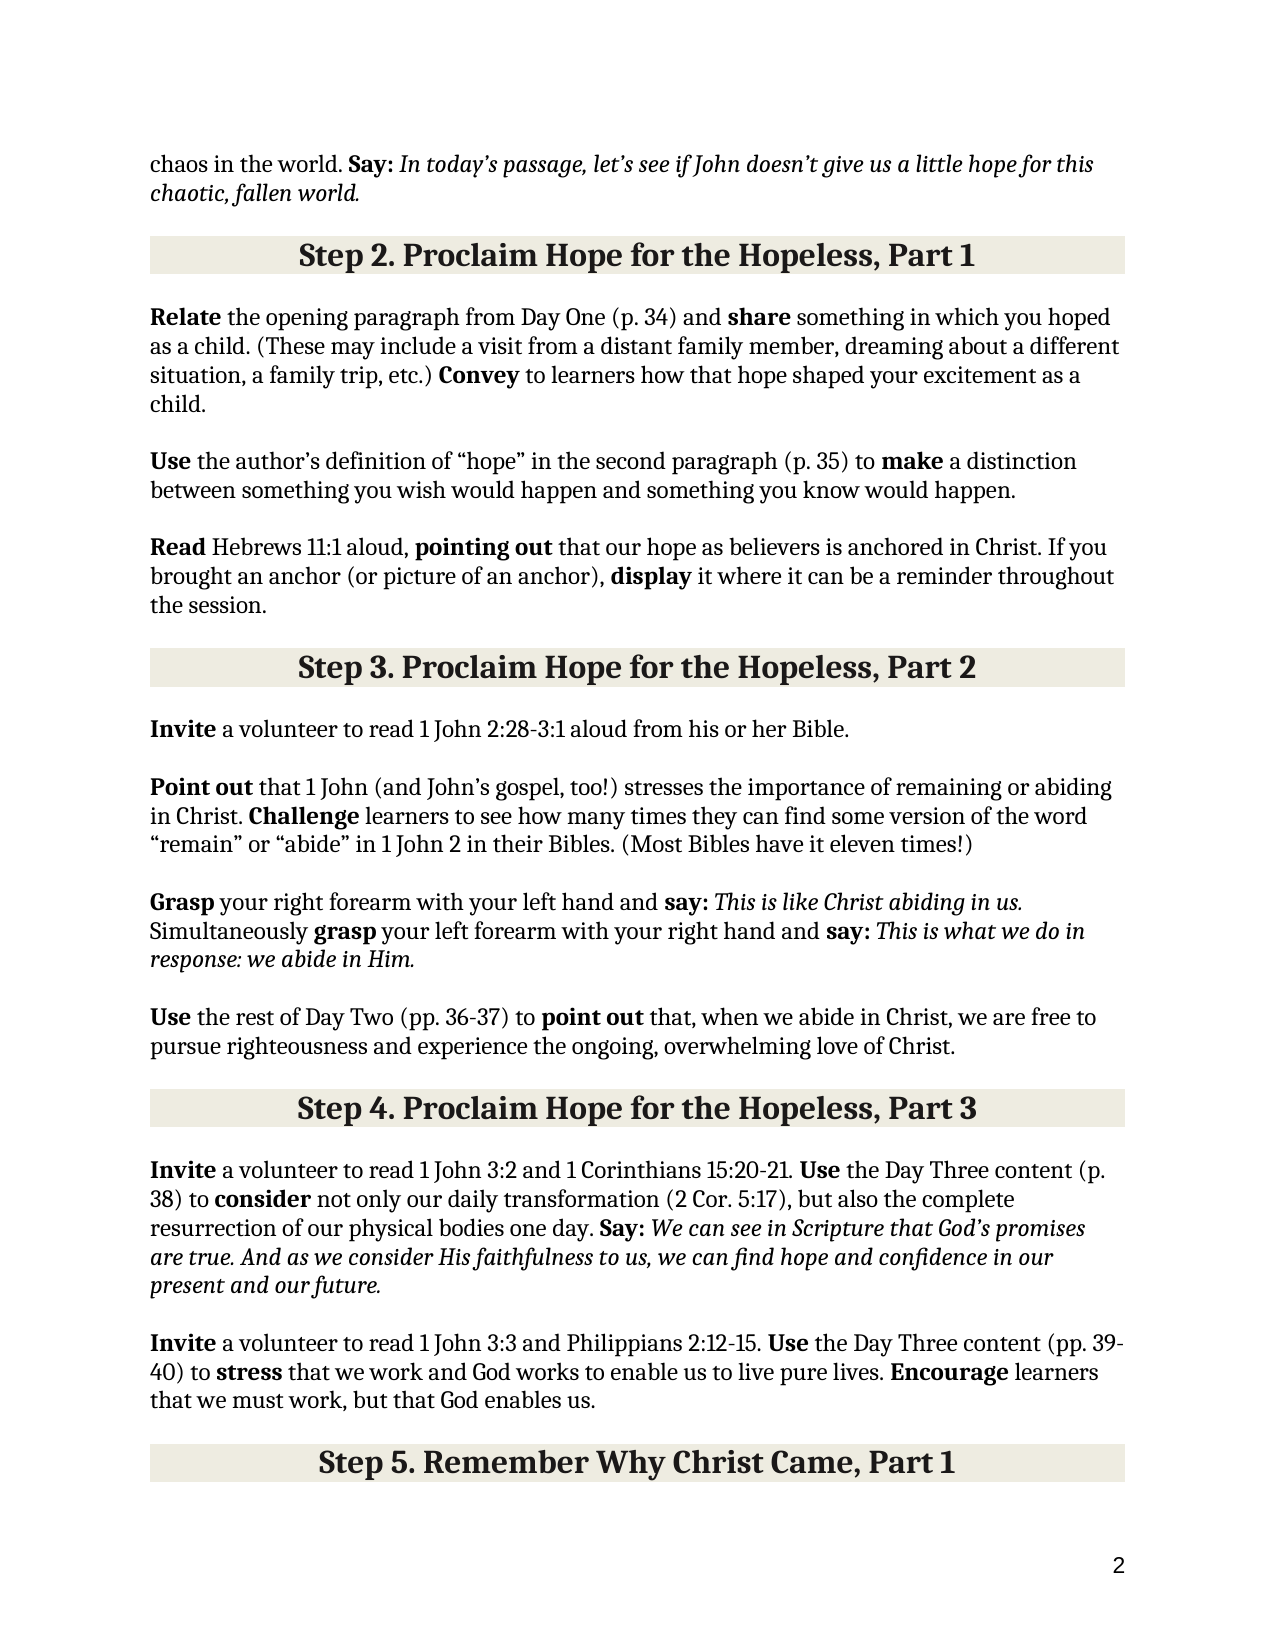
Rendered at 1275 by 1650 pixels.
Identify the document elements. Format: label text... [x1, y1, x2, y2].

list Relate the opening paragraph from Day One (p. 34) and share something in which you hoped as a child. (These may include a visit from a distant family member, dreaming about a different situation, a family trip, etc.) Convey to learners how that hope shaped your excitement as a child. [150, 303, 1125, 418]
text Step 2. Proclaim Hope for the Hopeless, Part 1 [150, 236, 1125, 274]
list Invite a volunteer to read 1 John 3:3 and Philippians 2:12-15. Use the Day Three content (pp. 39-40) to stress that we work and God works to enable us to live pure lives. Encourage learners that we must work, but that God enables us. [150, 1329, 1125, 1415]
list Invite a volunteer to read 1 John 2:28-3:1 aloud from his or her Bible. [150, 715, 1125, 744]
text Step 5. Remember Why Christ Came, Part 1 [150, 1444, 1125, 1482]
list Grasp your right forearm with your left hand and say: This is like Christ abiding in us. Simultaneously grasp your left forearm with your right hand and say: This is what we do in response: we abide in Him. [150, 888, 1125, 974]
list Point out that 1 John (and John’s gospel, too!) stresses the importance of remaining or abiding in Christ. Challenge learners to see how many times they can find some version of the word “remain” or “abide” in 1 John 2 in their Bibles. (Most Bibles have it eleven times!) [150, 773, 1125, 859]
list Use the rest of Day Two (pp. 36-37) to point out that, when we abide in Christ, we are free to pursue righteousness and experience the ongoing, overwhelming love of Christ. [150, 1003, 1125, 1060]
text Step 4. Proclaim Hope for the Hopeless, Part 3 [150, 1089, 1125, 1127]
list Invite a volunteer to read 1 John 3:2 and 1 Corinthians 15:20-21. Use the Day Three content (p. 38) to consider not only our daily transformation (2 Cor. 5:17), but also the complete resurrection of our physical bodies one day. Say: We can see in Scripture that God’s promises are true. And as we consider His faithfulness to us, we can find hope and confidence in our present and our future. [150, 1156, 1125, 1300]
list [150, 150, 1125, 207]
list Use the author’s definition of “hope” in the second paragraph (p. 35) to make a distinction between something you wish would happen and something you know would happen. [150, 447, 1125, 504]
text Step 3. Proclaim Hope for the Hopeless, Part 2 [150, 648, 1125, 687]
list Read Hebrews 11:1 aloud, pointing out that our hope as believers is anchored in Christ. If you brought an anchor (or picture of an anchor), display it where it can be a reminder throughout the session. [150, 533, 1125, 619]
